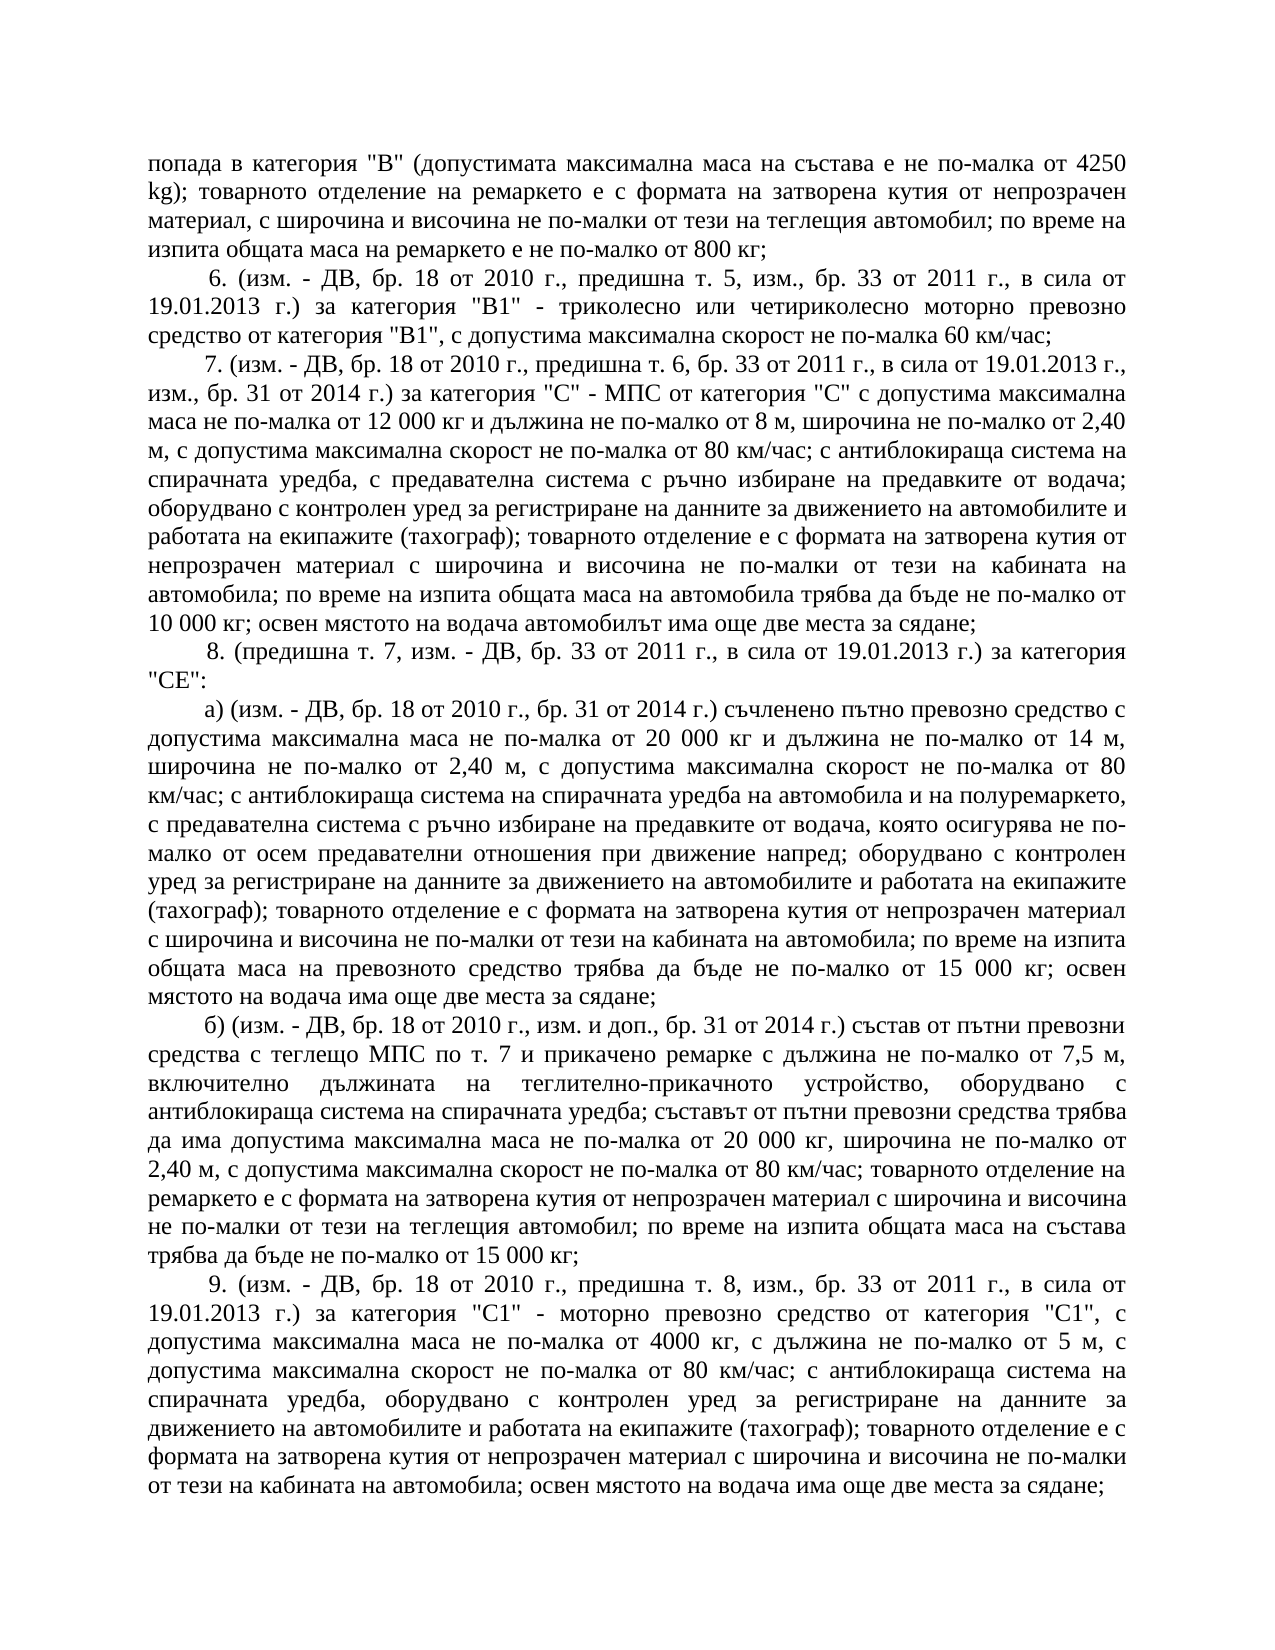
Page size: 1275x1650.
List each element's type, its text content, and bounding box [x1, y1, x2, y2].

text 6. (изм. - ДВ, бр. 18 от 2010 г., предишна т. 5, изм., бр. 33 от 2011 г., в сила от 19.01.2013 г.) за категория "В1" - триколесно или четириколесно моторно превозно средство от категория "В1", с допустима максимална скорост не по-малка 60 км/час; [148, 263, 1127, 349]
text а) (изм. - ДВ, бр. 18 от 2010 г., бр. 31 от 2014 г.) съчленено пътно превозно средство с допустима максимална маса не по-малка от 20 000 кг и дължина не по-малко от 14 м, широчина не по-малко от 2,40 м, с допустима максимална скорост не по-малка от 80 км/час; с антиблокираща система на спирачната уредба на автомобила и на полуремаркето, с предавателна система с ръчно избиране на предавките от водача, която осигурява не по-малко от осем предавателни отношения при движение напред; оборудвано с контролен уред за регистриране на данните за движението на автомобилите и работата на екипажите (тахограф); товарното отделение е с формата на затворена кутия от непрозрачен материал с широчина и височина не по-малки от тези на кабината на автомобила; по време на изпита общата маса на превозното средство трябва да бъде не по-малко от 15 000 кг; освен мястото на водача има още две места за сядане; [148, 694, 1127, 1010]
text 8. (предишна т. 7, изм. - ДВ, бр. 33 от 2011 г., в сила от 19.01.2013 г.) за категория "СЕ": [148, 636, 1127, 694]
text 9. (изм. - ДВ, бр. 18 от 2010 г., предишна т. 8, изм., бр. 33 от 2011 г., в сила от 19.01.2013 г.) за категория "С1" - моторно превозно средство от категория "С1", с допустима максимална маса не по-малка от 4000 кг, с дължина не по-малко от 5 м, с допустима максимална скорост не по-малка от 80 км/час; с антиблокираща система на спирачната уредба, оборудвано с контролен уред за регистриране на данните за движението на автомобилите и работата на екипажите (тахограф); товарното отделение е с формата на затворена кутия от непрозрачен материал с широчина и височина не по-малки от тези на кабината на автомобила; освен мястото на водача има още две места за сядане; [148, 1269, 1127, 1499]
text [148, 148, 1127, 263]
text б) (изм. - ДВ, бр. 18 от 2010 г., изм. и доп., бр. 31 от 2014 г.) състав от пътни превозни средства с теглещо МПС по т. 7 и прикачено ремарке с дължина не по-малко от 7,5 м, включително дължината на теглително-прикачното устройство, оборудвано с антиблокираща система на спирачната уредба; съставът от пътни превозни средства трябва да има допустима максимална маса не по-малка от 20 000 кг, широчина не по-малко от 2,40 м, с допустима максимална скорост не по-малка от 80 км/час; товарното отделение на ремаркето е с формата на затворена кутия от непрозрачен материал с широчина и височина не по-малки от тези на теглещия автомобил; по време на изпита общата маса на състава трябва да бъде не по-малко от 15 000 кг; [148, 1010, 1127, 1269]
text 7. (изм. - ДВ, бр. 18 от 2010 г., предишна т. 6, бр. 33 от 2011 г., в сила от 19.01.2013 г., изм., бр. 31 от 2014 г.) за категория "С" - МПС от категория "С" с допустима максимална маса не по-малка от 12 000 кг и дължина не по-малко от 8 м, широчина не по-малко от 2,40 м, с допустима максимална скорост не по-малка от 80 км/час; с антиблокираща система на спирачната уредба, с предавателна система с ръчно избиране на предавките от водача; оборудвано с контролен уред за регистриране на данните за движението на автомобилите и работата на екипажите (тахограф); товарното отделение е с формата на затворена кутия от непрозрачен материал с широчина и височина не по-малки от тези на кабината на автомобила; по време на изпита общата маса на автомобила трябва да бъде не по-малко от 10 000 кг; освен мястото на водача автомобилът има още две места за сядане; [148, 349, 1127, 636]
